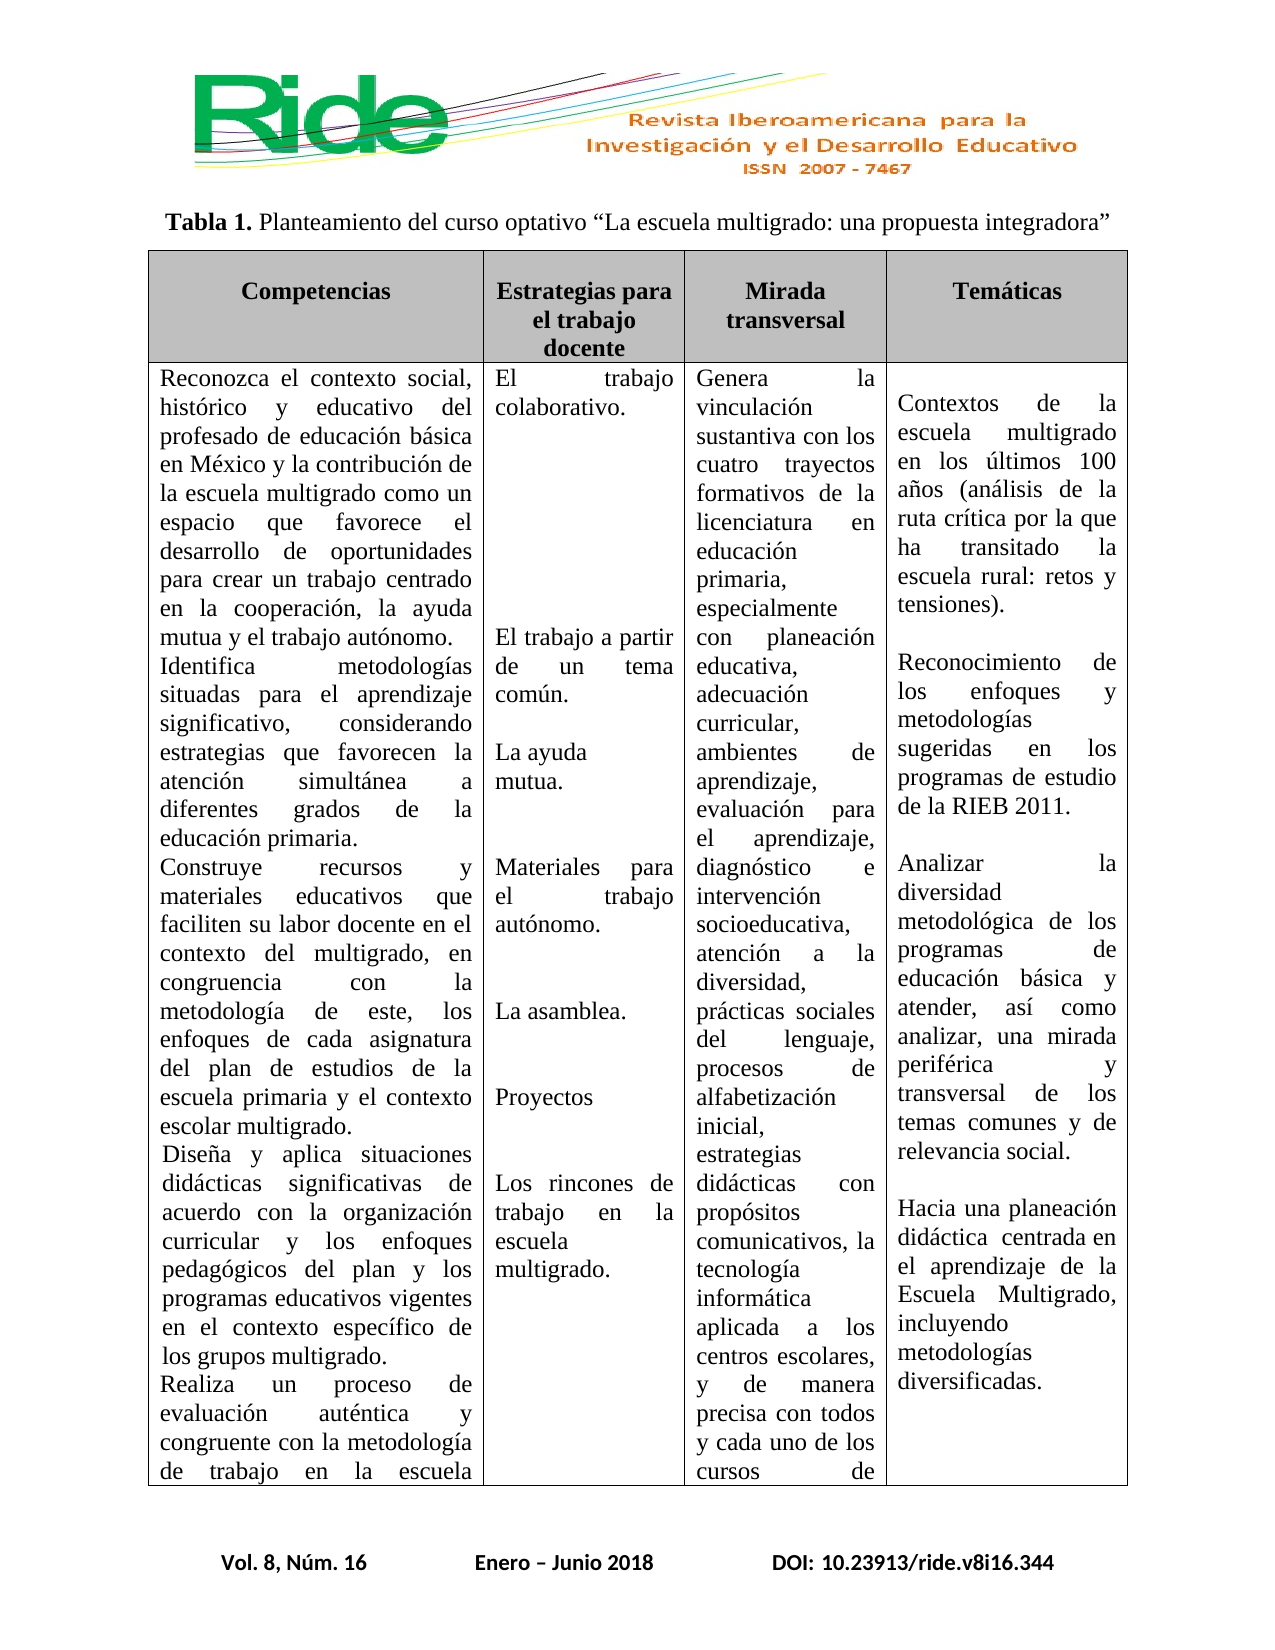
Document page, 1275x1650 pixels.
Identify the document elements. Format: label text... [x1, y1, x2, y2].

table_header Temáticas [887, 251, 1127, 362]
text Tabla 1. Planteamiento del curso optativo “La escuela multigrado: una propuesta integradora” [148, 207, 1127, 236]
table_header Estrategias para el trabajo docente [484, 251, 684, 362]
picture [194, 73, 1081, 177]
table_header Competencias [149, 251, 483, 362]
table_header Mirada transversal [685, 251, 886, 362]
